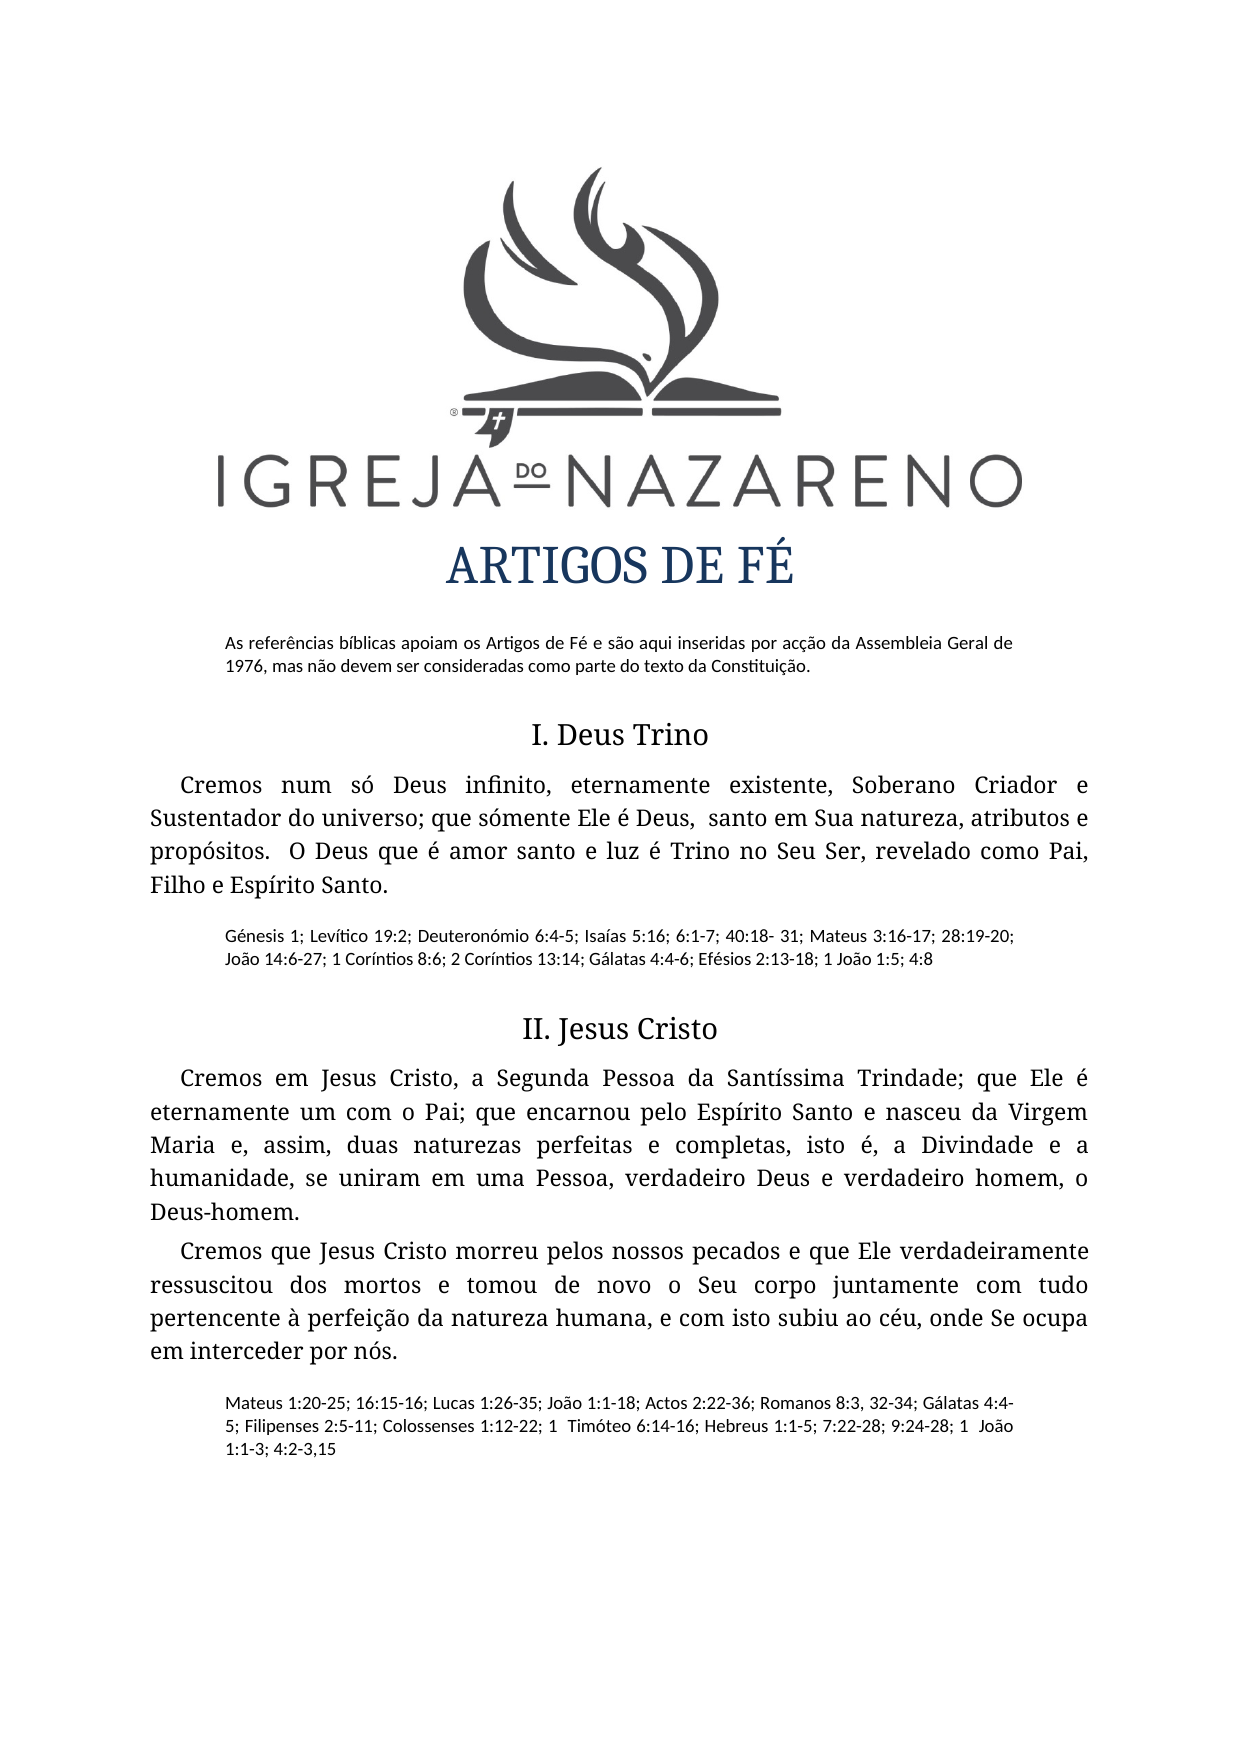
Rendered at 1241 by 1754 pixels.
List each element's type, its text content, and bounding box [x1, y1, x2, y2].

text Cremos em Jesus Cristo, a Segunda Pessoa da Santíssima Trindade; que Ele é eternamente um com o Pai; que encarnou pelo Espírito Santo e nasceu da Virgem Maria e, assim, duas naturezas perfeitas e completas, isto é, a Divindade e a humanidade, se uniram em uma Pessoa, verdadeiro Deus e verdadeiro homem, o Deus-homem. [150, 1060, 1090, 1227]
text Cremos que Jesus Cristo morreu pelos nossos pecados e que Ele verdadeiramente ressuscitou dos mortos e tomou de novo o Seu corpo juntamente com tudo pertencente à perfeição da natureza humana, e com isto subiu ao céu, onde Se ocupa em interceder por nós. [150, 1233, 1090, 1366]
picture [188, 150, 1052, 525]
text II. Jesus Cristo [150, 1008, 1090, 1048]
text As referências bíblicas apoiam os Artigos de Fé e são aqui inseridas por acção da Assembleia Geral de 1976, mas não devem ser consideradas como parte do texto da Constituição. [225, 631, 1015, 677]
text Cremos num só Deus infinito, eternamente existente, Soberano Criador e Sustentador do universo; que sómente Ele é Deus, santo em Sua natureza, atributos e propósitos. O Deus que é amor santo e luz é Trino no Seu Ser, revelado como Pai, Filho e Espírito Santo. [150, 766, 1090, 900]
text Génesis 1; Levítico 19:2; Deuteronómio 6:4-5; Isaías 5:16; 6:1-7; 40:18- 31; Mateus 3:16-17; 28:19-20; João 14:6-27; 1 Coríntios 8:6; 2 Coríntios 13:14; Gálatas 4:4-6; Efésios 2:13-18; 1 João 1:5; 4:8 [225, 925, 1015, 971]
text I. Deus Trino [150, 714, 1090, 754]
text Mateus 1:20-25; 16:15-16; Lucas 1:26-35; João 1:1-18; Actos 2:22-36; Romanos 8:3, 32-34; Gálatas 4:4-5; Filipenses 2:5-11; Colossenses 1:12-22; 1 Timóteo 6:14-16; Hebreus 1:1-5; 7:22-28; 9:24-28; 1 João 1:1-3; 4:2-3,15 [225, 1391, 1015, 1460]
